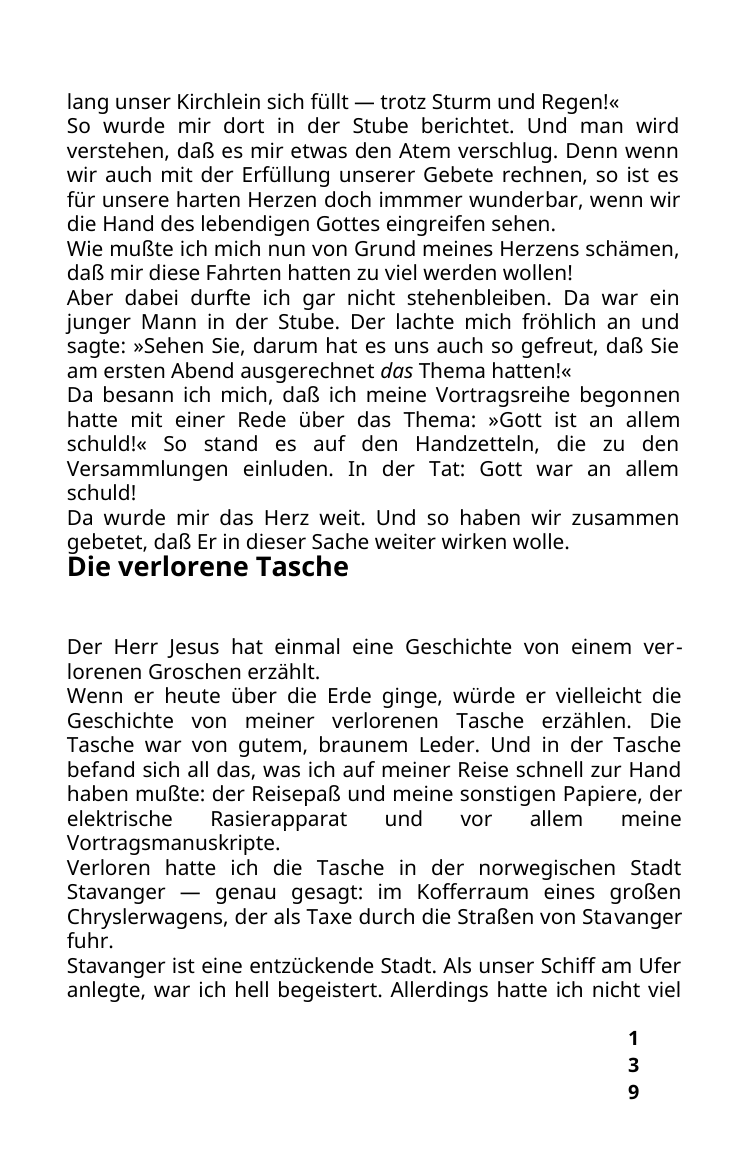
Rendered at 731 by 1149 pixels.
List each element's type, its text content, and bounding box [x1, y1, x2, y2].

text Wenn er heute über die Erde ginge, würde er vielleicht die Geschichte von meiner verlorenen Tasche erzählen. Die Tasche war von gutem, braunem Leder. Und in der Tasche befand sich all das, was ich auf meiner Reise schnell zur Hand haben mußte: der Reisepaß und meine sonstigen Papiere, der elektrische Rasierapparat und vor allem meine Vortragsmanuskripte. [67, 684, 682, 856]
text Da wurde mir das Herz weit. Und so haben wir zusammen gebetet, daß Er in dieser Sache weiter wirken wolle. [67, 506, 680, 554]
subtitle Die verlorene Tasche [67, 554, 730, 582]
text So wurde mir dort in der Stube berichtet. Und man wird verstehen, daß es mir etwas den Atem verschlug. Denn wenn wir auch mit der Erfüllung unserer Gebete rechnen, so ist es für unsere harten Herzen doch immmer wunderbar, wenn wir die Hand des lebendigen Gottes eingreifen sehen. [67, 114, 680, 236]
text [67, 953, 682, 1002]
text Verloren hatte ich die Tasche in der norwegischen Stadt Stavanger — genau gesagt: im Kofferraum eines großen Chryslerwagens, der als Taxe durch die Straßen von Stavanger fuhr. [67, 856, 682, 953]
text Aber dabei durfte ich gar nicht stehenbleiben. Da war ein junger Mann in der Stube. Der lachte mich fröhlich an und sagte: »Sehen Sie, darum hat es uns auch so gefreut, daß Sie am ersten Abend ausgerechnet das Thema hatten!« [67, 285, 680, 383]
text Der Herr Jesus hat einmal eine Geschichte von einem verlorenen Groschen erzählt. [67, 635, 682, 684]
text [67, 89, 680, 114]
text Wie mußte ich mich nun von Grund meines Herzens schämen, daß mir diese Fahrten hatten zu viel werden wollen! [67, 236, 680, 285]
text Da besann ich mich, daß ich meine Vortragsreihe begonnen hatte mit einer Rede über das Thema: »Gott ist an allem schuld!« So stand es auf den Handzetteln, die zu den Versammlungen einluden. In der Tat: Gott war an allem schuld! [67, 383, 680, 506]
